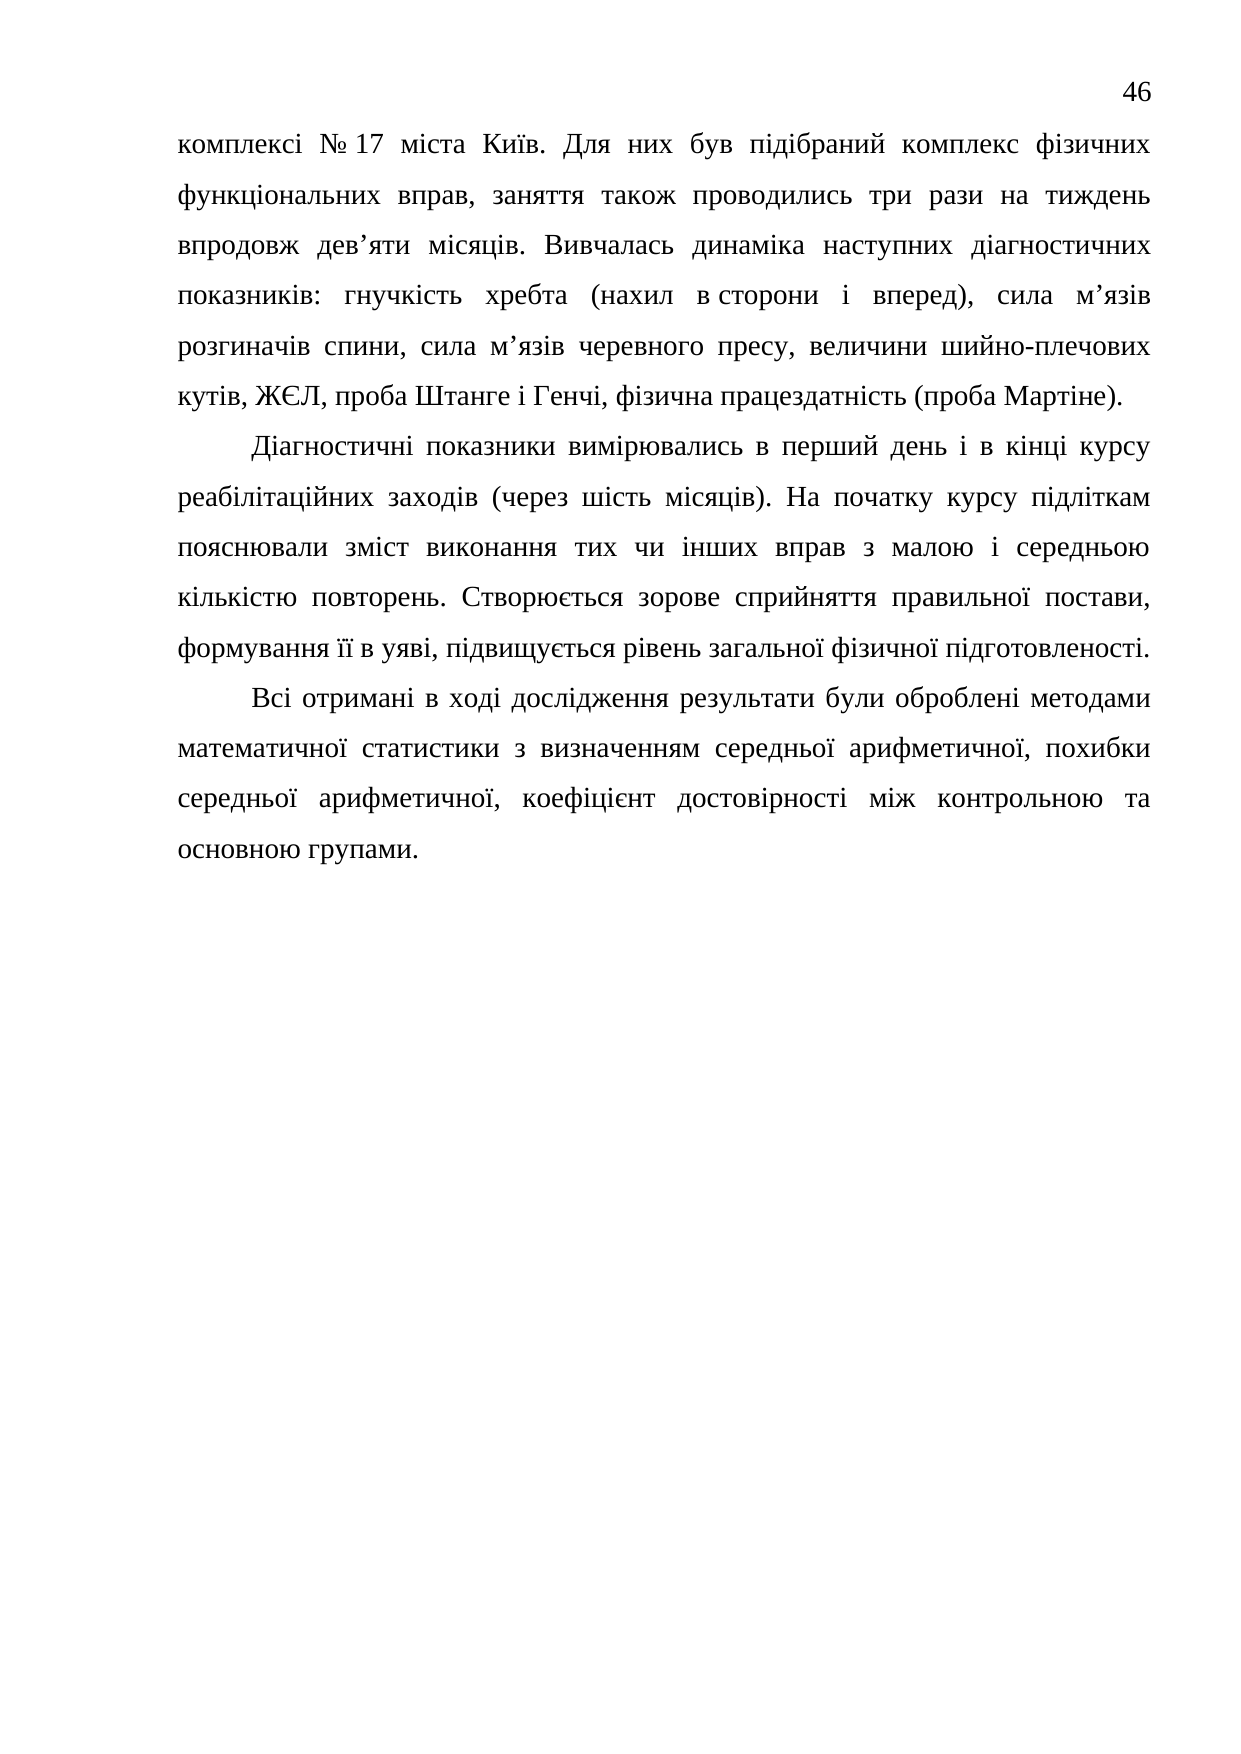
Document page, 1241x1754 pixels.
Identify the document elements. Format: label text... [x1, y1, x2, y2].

text Діагностичні показники вимірювались в перший день і в кінці курсу реабілітаційних заходів (через шість місяців). На початку курсу підліткам пояснювали зміст виконання тих чи інших вправ з малою і середньою кількістю повторень. Створюється зорове сприйняття правильної постави, формування її в уяві, підвищується рівень загальної фізичної підготовленості. [177, 428, 1152, 663]
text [177, 127, 1152, 412]
text Всі отримані в ході дослідження результати були оброблені методами математичної статистики з визначенням середньої арифметичної, похибки середньої арифметичної, коефіцієнт достовірності між контрольною та основною групами. [177, 680, 1152, 864]
